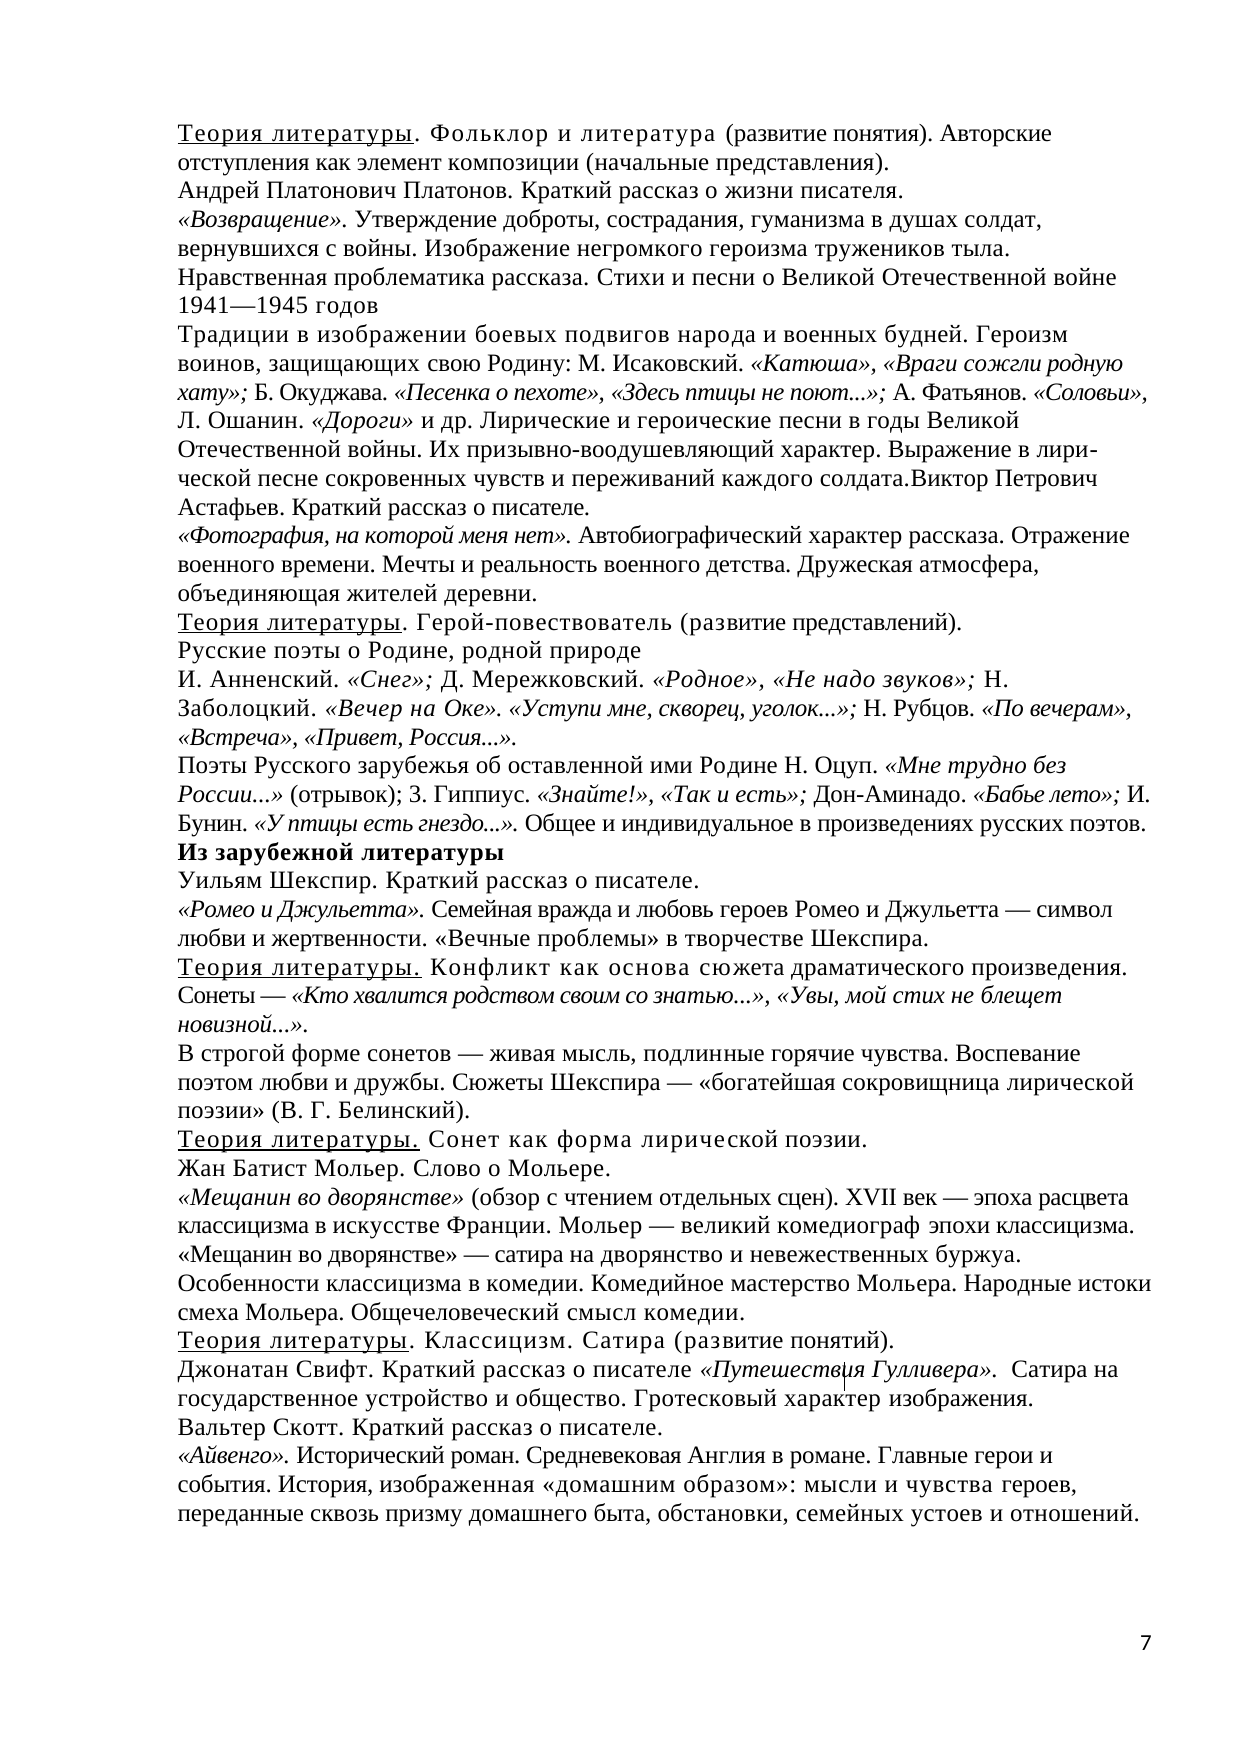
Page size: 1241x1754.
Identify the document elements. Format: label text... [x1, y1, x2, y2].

text Жан Батист Мольер. Слово о Мольере. [177, 1153, 1152, 1182]
text «Возвращение». Утверждение доброты, сострадания, гуманизма в душах солдат, вернувшихся с войны. Изображение негромкого героизма тружеников тыла. Нравственная проблематика рассказа. Стихи и песни о Великой Отечественной войне 1941—1945 годов [177, 204, 1152, 319]
text Русские поэты о Родине, родной природе [177, 636, 1152, 664]
text «Ромео и Джульетта». Семейная вражда и любовь героев Ромео и Джульетта — символ любви и жертвенности. «Вечные проблемы» в творчестве Шекспира. [177, 894, 1152, 952]
text И. Анненский. «Снег»; Д. Мережковский. «Родное», «Не надо звуков»; Н. Заболоцкий. «Вечер на Оке». «Уступи мне, скворец, уголок...»; Н. Рубцов. «По вечерам», «Встреча», «Привет, Россия...». [177, 664, 1152, 751]
text Теория литературы. Конфликт как основа сюжета драматического произведения. [177, 952, 1152, 981]
text Вальтер Скотт. Краткий рассказ о писателе. [177, 1412, 1152, 1441]
text Теория литературы. Герой-повествователь (развитие представлений). [177, 607, 1152, 636]
text В строгой форме сонетов — живая мысль, подлинные горячие чувства. Воспевание поэтом любви и дружбы. Сюжеты Шекспира — «богатейшая сокровищница лирической поэзии» (В. Г. Белинский). [177, 1038, 1152, 1124]
text Теория литературы. Фольклор и литература (развитие понятия). Авторские отступления как элемент композиции (начальные представления). [177, 118, 1152, 176]
text «Мещанин во дворянстве» (обзор с чтением отдельных сцен). XVII век — эпоха расцвета классицизма в искусстве Франции. Мольер — великий комедиограф эпохи классицизма. «Мещанин во дворянстве» — сатира на дворянство и невежественных буржуа. Особенности классицизма в комедии. Комедийное мастерство Мольера. Народные истоки смеха Мольера. Общечеловеческий смысл комедии. [177, 1182, 1152, 1326]
text Андрей Платонович Платонов. Краткий рассказ о жизни писателя. [177, 176, 1152, 204]
text Сонеты — «Кто хвалится родством своим со знатью...», «Увы, мой стих не блещет новизной...». [177, 981, 1152, 1038]
text Из зарубежной литературы [177, 837, 1152, 866]
text Уильям Шекспир. Краткий рассказ о писателе. [177, 866, 1152, 894]
text Традиции в изображении боевых подвигов народа и военных будней. Героизм воинов, защищающих свою Родину: М. Исаковский. «Катюша», «Враги сожгли родную хату»; Б. Окуджава. «Песенка о пехоте», «Здесь птицы не поют...»; А. Фатьянов. «Соловьи», Л. Ошанин. «Дороги» и др. Лирические и героические песни в годы Великой Отечественной войны. Их призывно-воодушевляющий характер. Выражение в лирической песне сокровенных чувств и переживаний каждого солдата.Виктор Петрович Астафьев. Краткий рассказ о писателе. [177, 319, 1152, 521]
text Поэты Русского зарубежья об оставленной ими Родине Н. Оцуп. «Мне трудно без России...» (отрывок); 3. Гиппиус. «Знайте!», «Так и есть»; Дон-Аминадо. «Бабье лето»; И. Бунин. «У птицы есть гнездо...». Общее и индивидуальное в произведениях русских поэтов. [177, 751, 1152, 837]
text Теория литературы. Классицизм. Сатира (развитие понятий). [177, 1326, 1152, 1354]
text «Фотография, на которой меня нет». Автобиографический характер рассказа. Отражение военного времени. Мечты и реальность военного детства. Дружеская атмосфера, объединяющая жителей деревни. [177, 521, 1152, 607]
text «Айвенго». Исторический роман. Средневековая Англия в романе. Главные герои и события. История, изображенная «домашним образом»: мысли и чувства героев, переданные сквозь призму домашнего быта, обстановки, семейных устоев и отношений. [177, 1441, 1152, 1527]
text Джонатан Свифт. Краткий рассказ о писателе «Путешествия Гулливера». Сатира на государственное устройство и общество. Гротесковый характер изображения. [177, 1354, 1152, 1412]
text Теория литературы. Сонет как форма лирической поэзии. [177, 1124, 1152, 1153]
